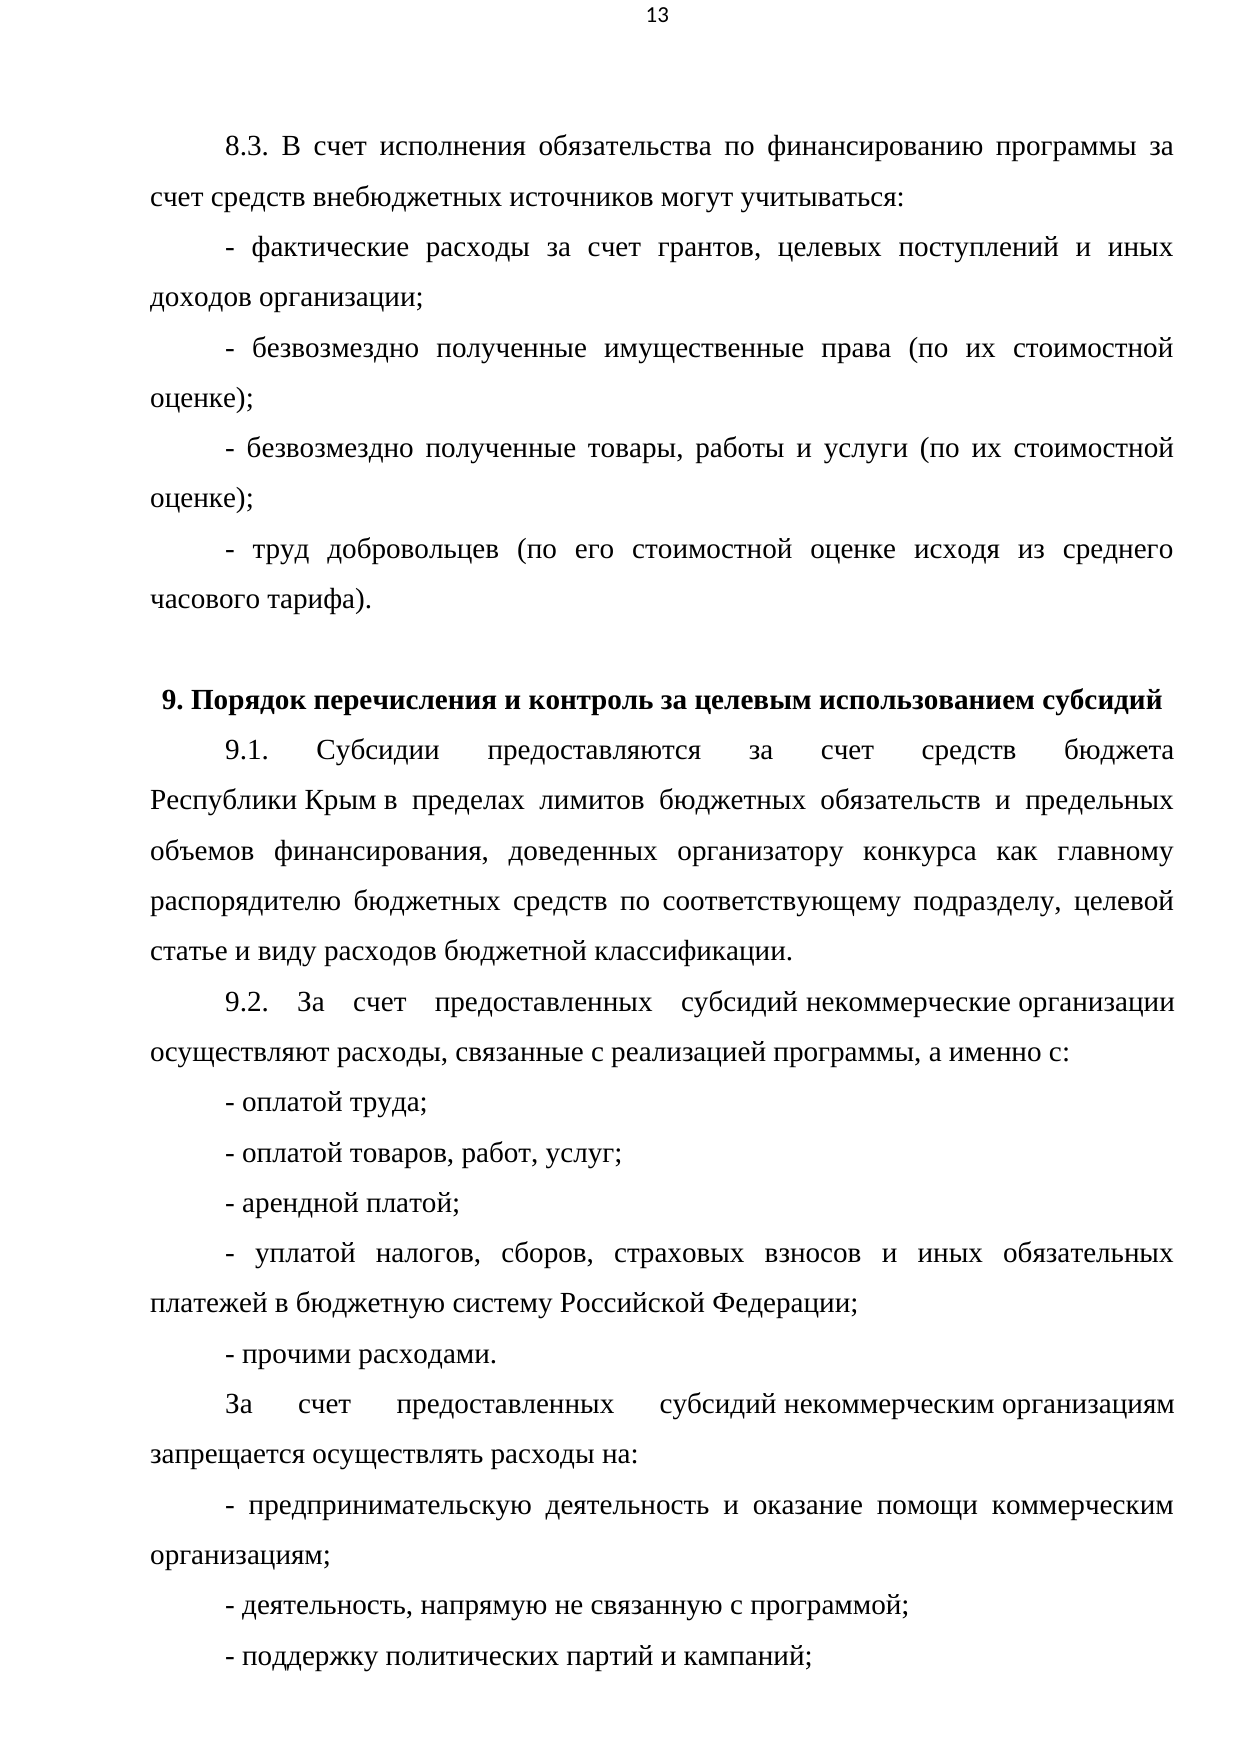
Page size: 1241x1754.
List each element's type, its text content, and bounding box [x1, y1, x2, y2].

text - предпринимательскую деятельность и оказание помощи коммерческим организациям; [150, 1487, 1174, 1571]
text 9.1. Субсидии предоставляются за счет средств бюджета Республики Крым в пределах лимитов бюджетных обязательств и предельных объемов финансирования, доведенных организатору конкурса как главному распорядителю бюджетных средств по соответствующему подразделу, целевой статье и виду расходов бюджетной классификации. [150, 732, 1174, 967]
text 9. Порядок перечисления и контроль за целевым использованием субсидий [150, 682, 1174, 715]
text - арендной платой; [150, 1185, 1174, 1218]
text 8.3. В счет исполнения обязательства по финансированию программы за счет средств внебюджетных источников могут учитываться: [150, 128, 1174, 212]
text 9.2. За счет предоставленных субсидий некоммерческие организации осуществляют расходы, связанные с реализацией программы, а именно с: [150, 984, 1174, 1068]
text - прочими расходами. [150, 1336, 1174, 1369]
text - оплатой товаров, работ, услуг; [150, 1135, 1174, 1168]
text - безвозмездно полученные имущественные права (по их стоимостной оценке); [150, 330, 1174, 413]
text - оплатой труда; [150, 1084, 1174, 1118]
text - фактические расходы за счет грантов, целевых поступлений и иных доходов организации; [150, 229, 1174, 313]
text - труд добровольцев (по его стоимостной оценке исходя из среднего часового тарифа). [150, 531, 1174, 615]
text - поддержку политических партий и кампаний; [150, 1638, 1174, 1671]
text - деятельность, напрямую не связанную с программой; [150, 1587, 1174, 1621]
text - уплатой налогов, сборов, страховых взносов и иных обязательных платежей в бюджетную систему Российской Федерации; [150, 1235, 1174, 1319]
text За счет предоставленных субсидий некоммерческим организациям запрещается осуществлять расходы на: [150, 1386, 1174, 1470]
text - безвозмездно полученные товары, работы и услуги (по их стоимостной оценке); [150, 430, 1174, 514]
